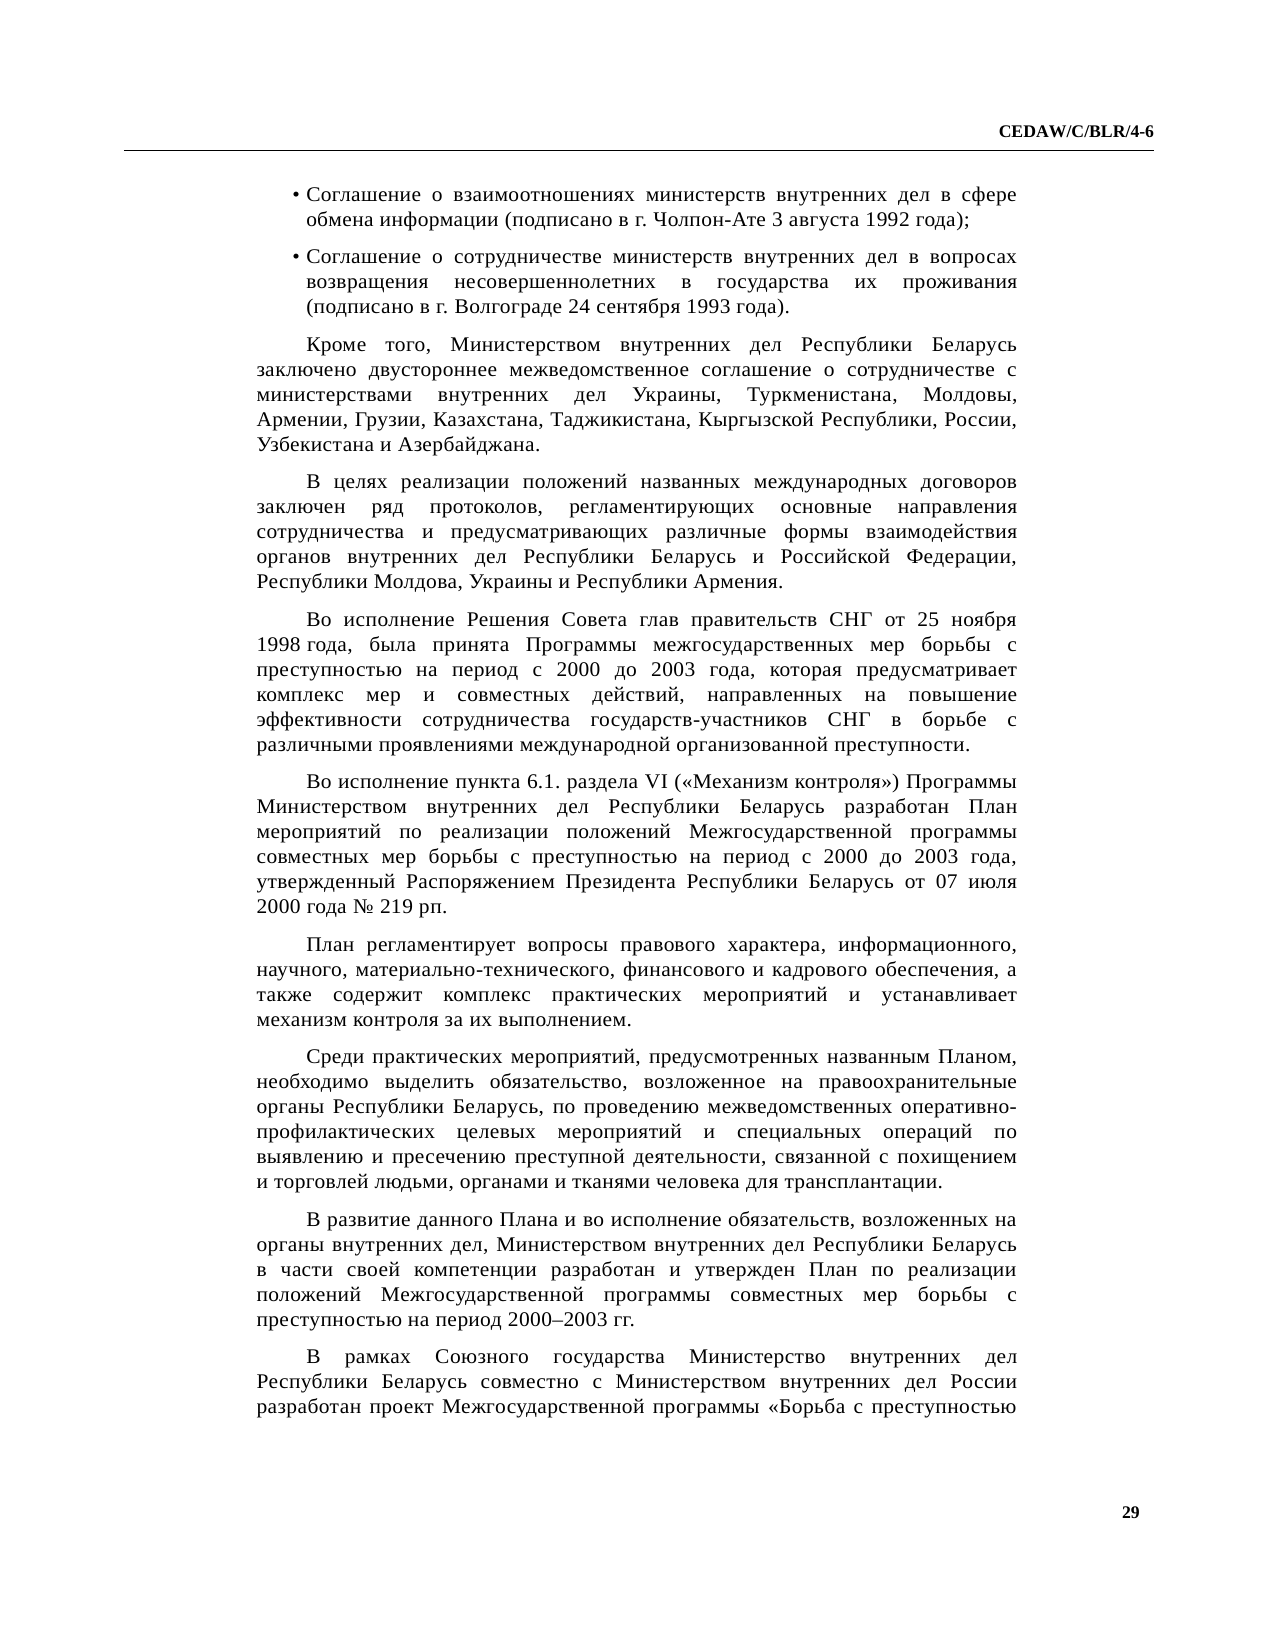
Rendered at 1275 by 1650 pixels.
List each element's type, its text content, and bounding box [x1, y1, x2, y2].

text Во исполнение Решения Совета глав правительств СНГ от 25 ноября 1998 года, была принята Программы межгосударственных мер борьбы с преступностью на период с 2000 до 2003 года, которая предусматривает комплекс мер и совместных действий, направленных на повышение эффективности сотрудничества государств-участников СНГ в борьбе с различными проявлениями международной организованной преступности. [256, 606, 1018, 756]
text Во исполнение пункта 6.1. раздела VI («Механизм контроля») Программы Министерством внутренних дел Республики Беларусь разработан План мероприятий по реализации положений Межгосударственной программы совместных мер борьбы с преступностью на период с 2000 до 2003 года, утвержденный Распоряжением Президента Республики Беларусь от 07 июля 2000 года № 219 рп. [256, 769, 1018, 919]
text • Соглашение о взаимоотношениях министерств внутренних дел в сфере обмена информации (подписано в г. Чолпон-Ате 3 августа 1992 года); [256, 181, 1018, 231]
text Кроме того, Министерством внутренних дел Республики Беларусь заключено двустороннее межведомственное соглашение о сотрудничестве с министерствами внутренних дел Украины, Туркменистана, Молдовы, Армении, Грузии, Казахстана, Таджикистана, Кыргызской Республики, России, Узбекистана и Азербайджана. [256, 331, 1018, 456]
text Среди практических мероприятий, предусмотренных названным Планом, необходимо выделить обязательство, возложенное на правоохранительные органы Республики Беларусь, по проведению межведомственных оперативно-профилактических целевых мероприятий и специальных операций по выявлению и пресечению преступной деятельности, связанной с похищением и торговлей людьми, органами и тканями человека для трансплантации. [256, 1044, 1018, 1194]
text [256, 1344, 1018, 1419]
text В целях реализации положений названных международных договоров заключен ряд протоколов, регламентирующих основные направления сотрудничества и предусматривающих различные формы взаимодействия органов внутренних дел Республики Беларусь и Российской Федерации, Республики Молдова, Украины и Республики Армения. [256, 469, 1018, 594]
text • Соглашение о сотрудничестве министерств внутренних дел в вопросах возвращения несовершеннолетних в государства их проживания (подписано в г. Волгограде 24 сентября 1993 года). [256, 244, 1018, 319]
text В развитие данного Плана и во исполнение обязательств, возложенных на органы внутренних дел, Министерством внутренних дел Республики Беларусь в части своей компетенции разработан и утвержден План по реализации положений Межгосударственной программы совместных мер борьбы с преступностью на период 2000–2003 гг. [256, 1206, 1018, 1331]
text План регламентирует вопросы правового характера, информационного, научного, материально-технического, финансового и кадрового обеспечения, а также содержит комплекс практических мероприятий и устанавливает механизм контроля за их выполнением. [256, 931, 1018, 1031]
